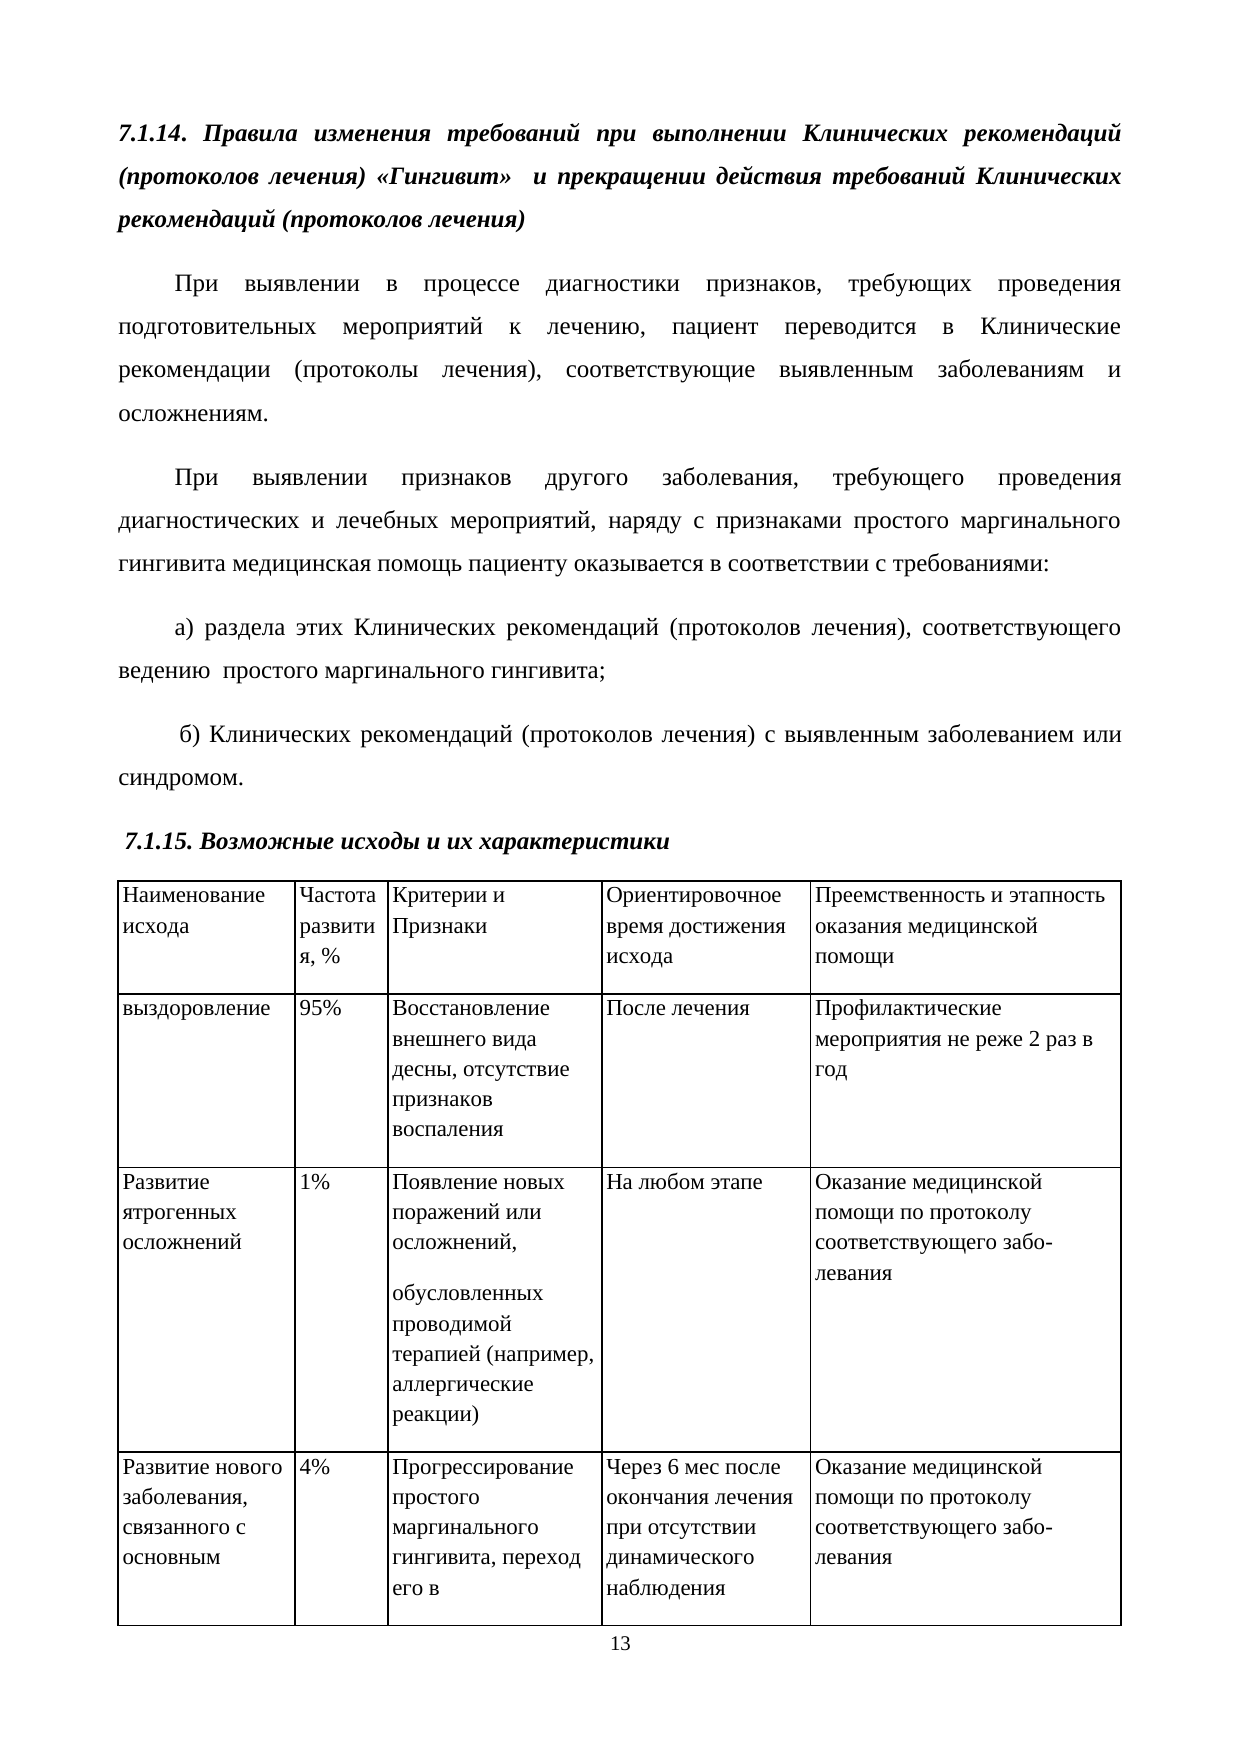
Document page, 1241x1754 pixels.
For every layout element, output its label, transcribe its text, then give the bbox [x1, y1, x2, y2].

table_cell Развитие ятрогенных осложнений [119, 1168, 294, 1451]
table_header Наименование исхода [119, 882, 294, 993]
table_cell Восстановление внешнего вида десны, отсутствие признаков воспаления [389, 995, 601, 1166]
text 7.1.15. Возможные исходы и их характеристики [118, 826, 1122, 855]
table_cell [811, 1453, 1120, 1625]
table_cell Появление новых поражений или осложнений, обусловленных проводимой терапией (например, аллергические реакции) [389, 1168, 601, 1451]
text б) Клинических рекомендаций (протоколов лечения) с выявленным заболеванием или синдромом. [118, 719, 1122, 791]
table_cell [603, 1453, 810, 1625]
table_cell Оказание медицинской помощи по протоколу соответствующего заболевания [811, 1168, 1120, 1451]
text При выявлении признаков другого заболевания, требующего проведения диагностических и лечебных мероприятий, наряду с признаками простого маргинального гингивита медицинская помощь пациенту оказывается в соответствии с требованиями: [118, 462, 1122, 577]
table_header Частота развития, % [296, 882, 387, 993]
table_cell 1% [296, 1168, 387, 1451]
table_cell 4% [296, 1453, 387, 1625]
table_header Ориентировочное время достижения исхода [603, 882, 810, 993]
text 7.1.14. Правила изменения требований при выполнении Клинических рекомендаций (протоколов лечения) «Гингивит» и прекращении действия требований Клинических рекомендаций (протоколов лечения) [118, 118, 1122, 233]
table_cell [119, 1453, 294, 1625]
table_header Критерии и Признаки [389, 882, 601, 993]
table_cell После лечения [603, 995, 810, 1166]
table_cell Профилактические мероприятия не реже 2 раз в год [811, 995, 1120, 1166]
table_cell На любом этапе [603, 1168, 810, 1451]
text При выявлении в процессе диагностики признаков, требующих проведения подготовительных мероприятий к лечению, пациент переводится в Клинические рекомендации (протоколы лечения), соответствующие выявленным заболеваниям и осложнениям. [118, 268, 1122, 426]
table_cell 95% [296, 995, 387, 1166]
text а) раздела этих Клинических рекомендаций (протоколов лечения), соответствующего ведению простого маргинального гингивита; [118, 612, 1122, 684]
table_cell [389, 1453, 601, 1625]
table_cell выздоровление [119, 995, 294, 1166]
table_header Преемственность и этапность оказания медицинской помощи [811, 882, 1120, 993]
